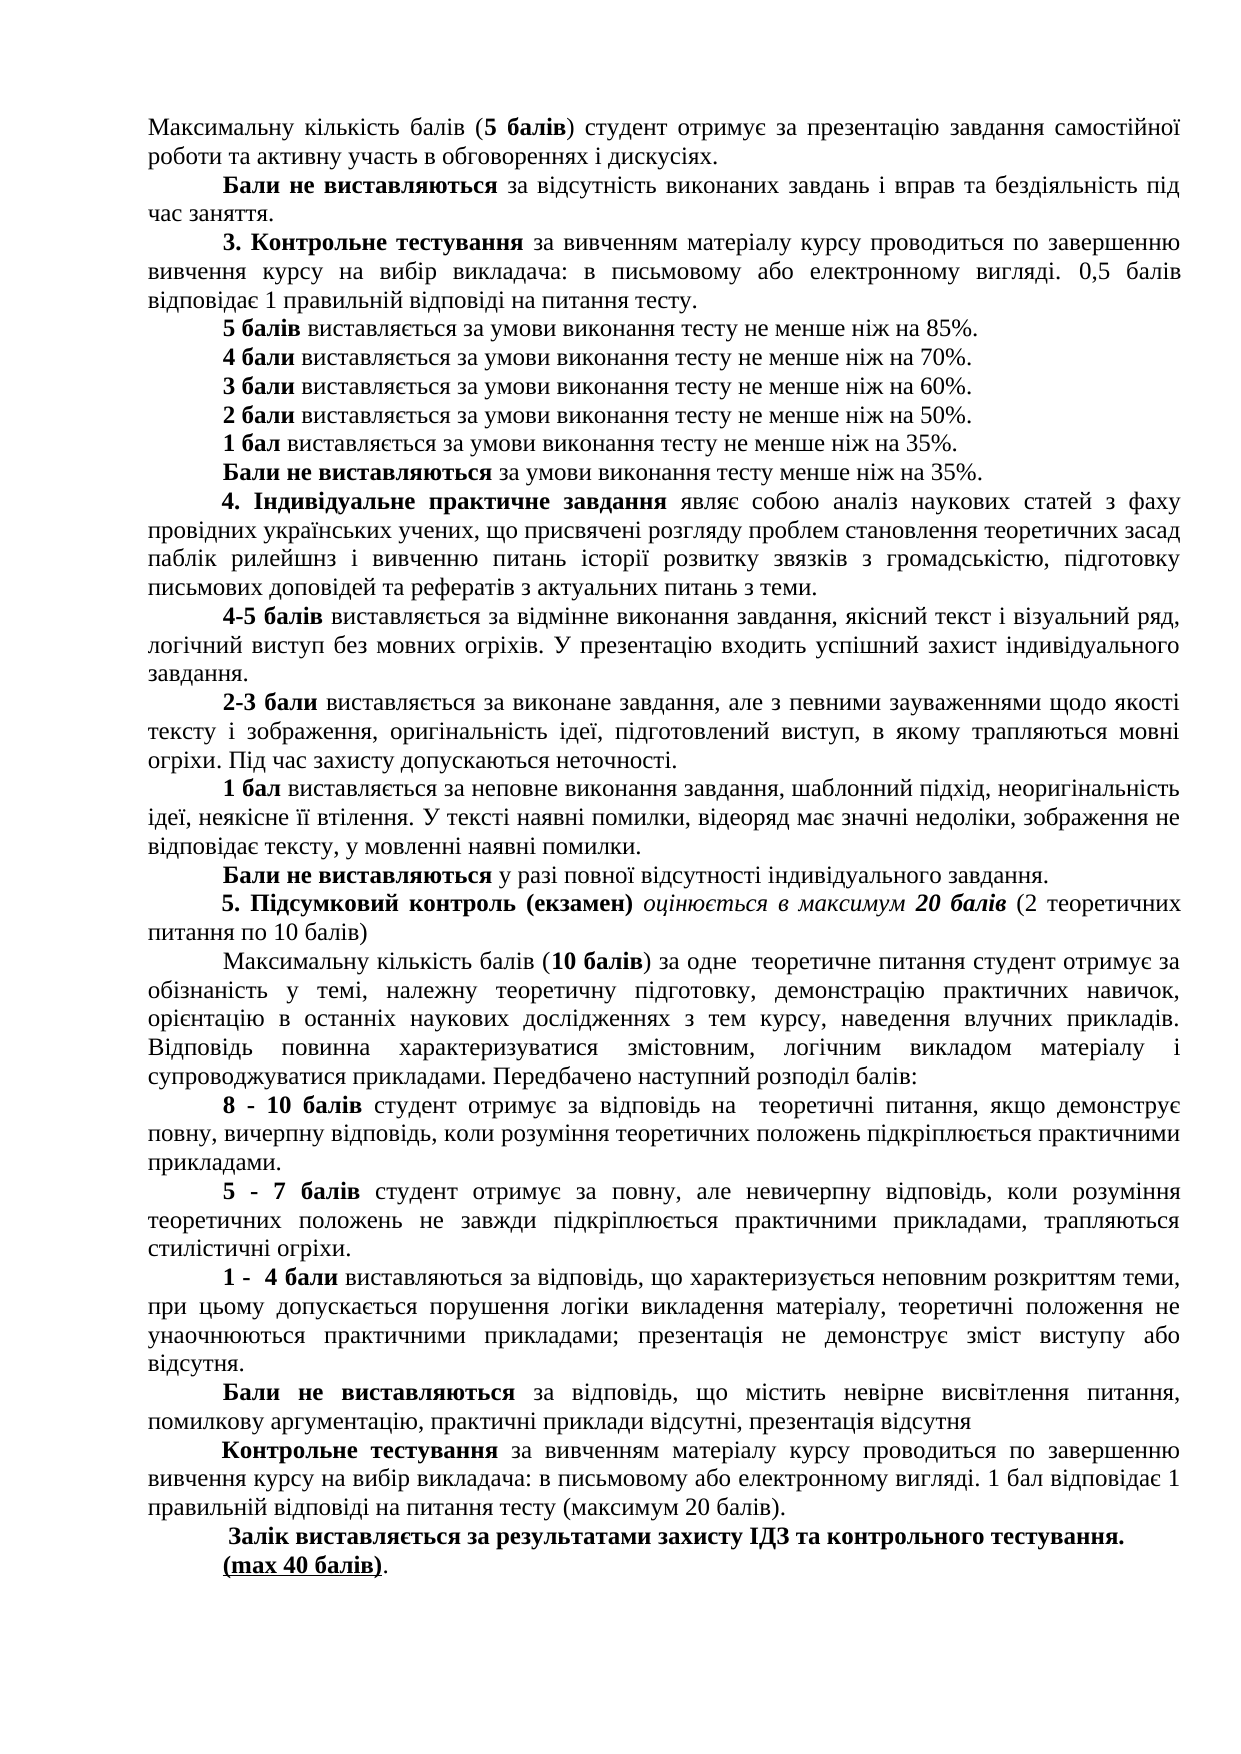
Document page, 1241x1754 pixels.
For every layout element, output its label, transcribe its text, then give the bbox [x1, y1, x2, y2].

text 4 бали виставляється за умови виконання тесту не менше ніж на 70%. [148, 342, 1181, 371]
text Максимальну кількість балів (10 балів) за одне теоретичне питання студент отримує за обізнаність у темі, належну теоретичну підготовку, демонстрацію практичних навичок, орієнтацію в останніх наукових дослідженнях з тем курсу, наведення влучних прикладів. Відповідь повинна характеризуватися змістовним, логічним викладом матеріалу і супроводжуватися прикладами. Передбачено наступний розподіл балів: [148, 946, 1181, 1090]
text 8 - 10 балів студент отримує за відповідь на теоретичні питання, якщо демонструє повну, вичерпну відповідь, коли розуміння теоретичних положень підкріплюється практичними прикладами. [148, 1090, 1181, 1176]
text 2 бали виставляється за умови виконання тесту не менше ніж на 50%. [148, 400, 1181, 428]
text 1 бал виставляється за неповне виконання завдання, шаблонний підхід, неоригінальність ідеї, неякісне її втілення. У тексті наявні помилки, відеоряд має значні недоліки, зображення не відповідає тексту, у мовленні наявні помилки. [148, 773, 1181, 860]
text 5 - 7 балів студент отримує за повну, але невичерпну відповідь, коли розуміння теоретичних положень не завжди підкріплюється практичними прикладами, трапляються стилістичні огріхи. [148, 1176, 1181, 1262]
text 1 - 4 бали виставляються за відповідь, що характеризується неповним розкриттям теми, при цьому допускається порушення логіки викладення матеріалу, теоретичні положення не унаочнюються практичними прикладами; презентація не демонструє зміст виступу або відсутня. [148, 1262, 1181, 1377]
text (max 40 балів). [148, 1550, 1181, 1578]
text 5. Підсумковий контроль (екзамен) оцінюється в максимум 20 балів (2 теоретичних питання по 10 балів) [148, 888, 1181, 946]
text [148, 112, 1181, 170]
text 1 бал виставляється за умови виконання тесту не менше ніж на 35%. [148, 428, 1181, 457]
text 3 бали виставляється за умови виконання тесту не менше ніж на 60%. [148, 371, 1181, 400]
text 5 балів виставляється за умови виконання тесту не менше ніж на 85%. [148, 313, 1181, 342]
text Бали не виставляються у разі повної відсутності індивідуального завдання. [148, 860, 1181, 888]
text 2-3 бали виставляється за виконане завдання, але з певними зауваженнями щодо якості тексту і зображення, оригінальність ідеї, підготовлений виступ, в якому трапляються мовні огріхи. Під час захисту допускаються неточності. [148, 687, 1181, 773]
text 3. Контрольне тестування за вивченням матеріалу курсу проводиться по завершенню вивчення курсу на вибір викладача: в письмовому або електронному вигляді. 0,5 балів відповідає 1 правильній відповіді на питання тесту. [148, 227, 1181, 313]
text Залік виставляється за результатами захисту ІДЗ та контрольного тестування. [148, 1521, 1181, 1550]
text 4. Індивідуальне практичне завдання являє собою аналіз наукових статей з фаху провідних українських учених, що присвячені розгляду проблем становлення теоретичних засад паблік рилейшнз і вивченню питань історії розвитку звязків з громадськістю, підготовку письмових доповідей та рефератів з актуальних питань з теми. [148, 486, 1181, 601]
text Контрольне тестування за вивченням матеріалу курсу проводиться по завершенню вивчення курсу на вибір викладача: в письмовому або електронному вигляді. 1 бал відповідає 1 правильній відповіді на питання тесту (максимум 20 балів). [148, 1435, 1181, 1521]
text 4-5 балів виставляється за відмінне виконання завдання, якісний текст і візуальний ряд, логічний виступ без мовних огріхів. У презентацію входить успішний захист індивідуального завдання. [148, 601, 1181, 687]
text Бали не виставляються за відсутність виконаних завдань і вправ та бездіяльність під час заняття. [148, 170, 1181, 227]
text Бали не виставляються за відповідь, що містить невірне висвітлення питання, помилкову аргументацію, практичні приклади відсутні, презентація відсутня [148, 1377, 1181, 1435]
text Бали не виставляються за умови виконання тесту менше ніж на 35%. [148, 457, 1181, 486]
